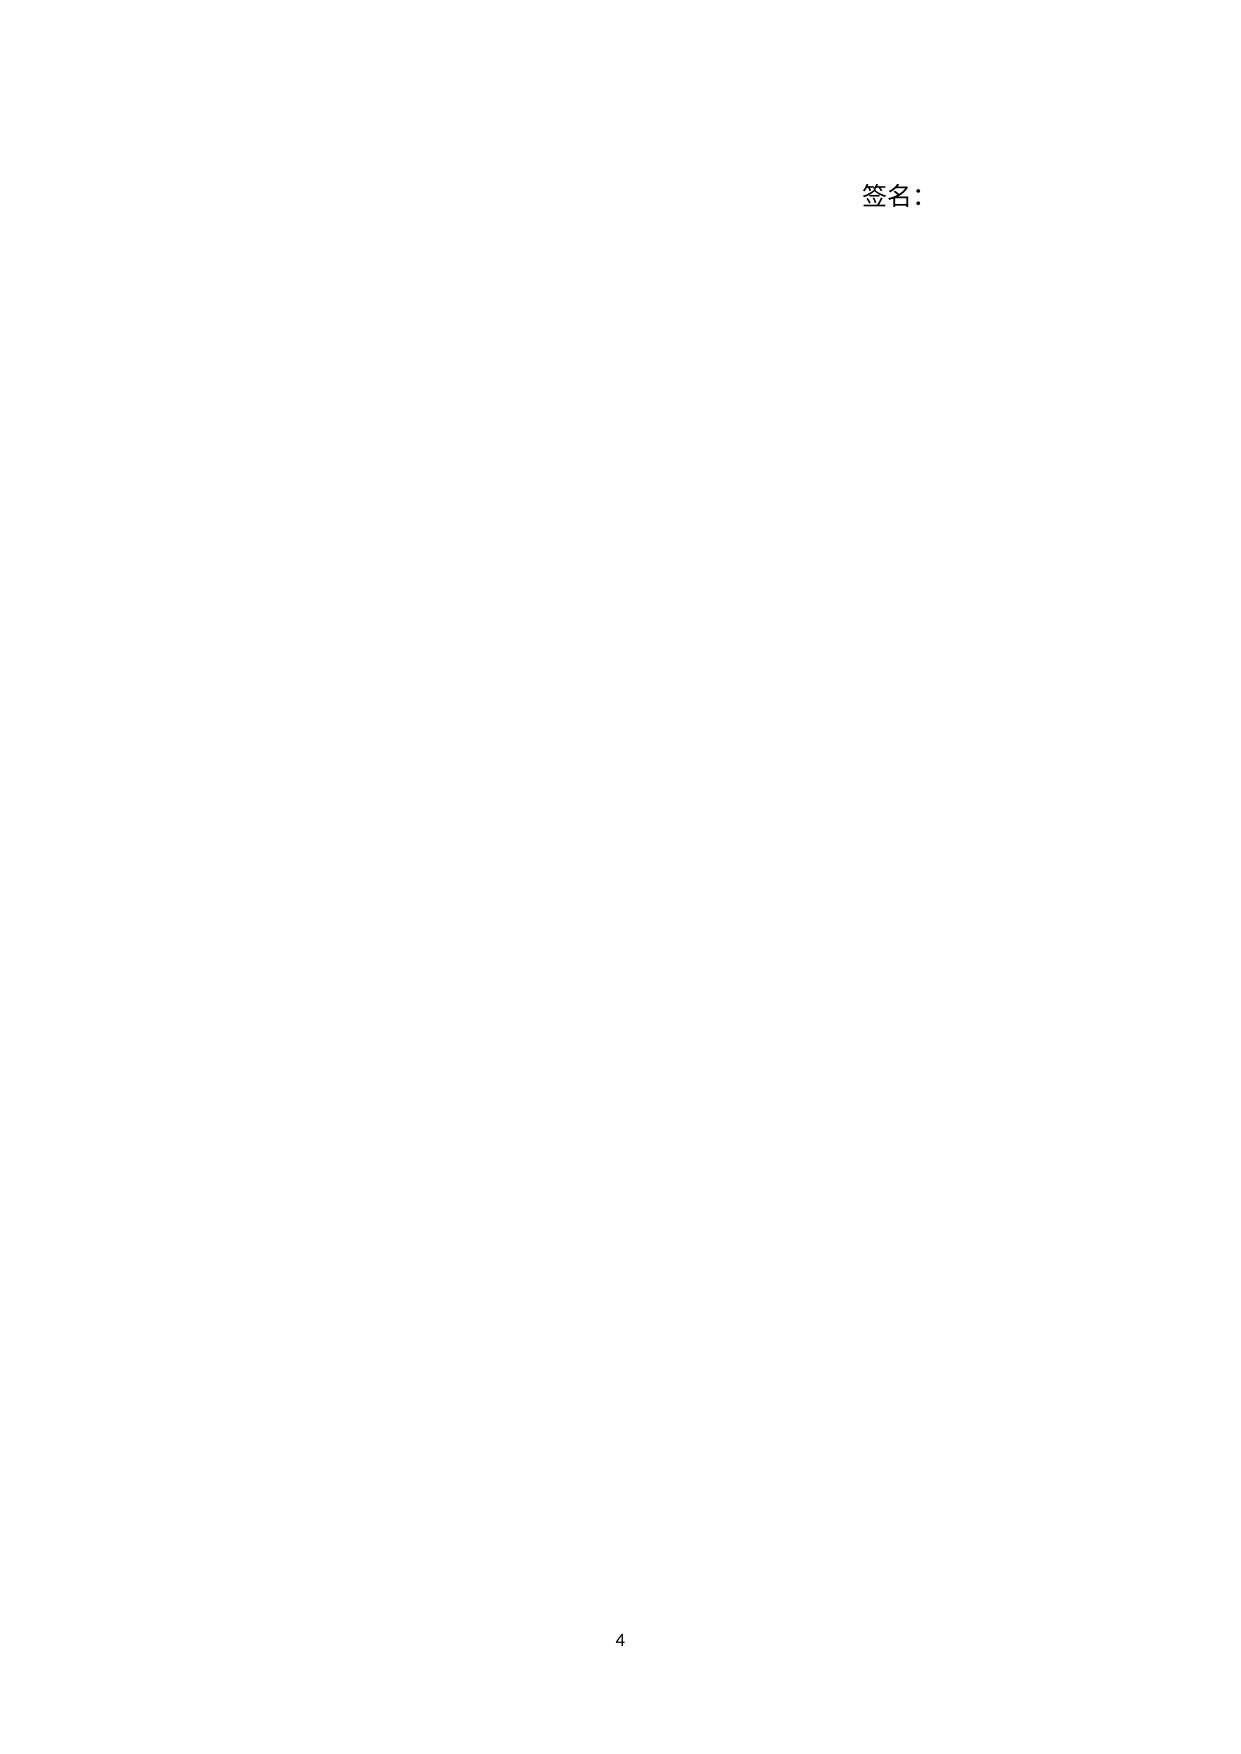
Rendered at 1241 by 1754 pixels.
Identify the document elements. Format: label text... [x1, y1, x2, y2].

text 签名： [187, 162, 1007, 227]
